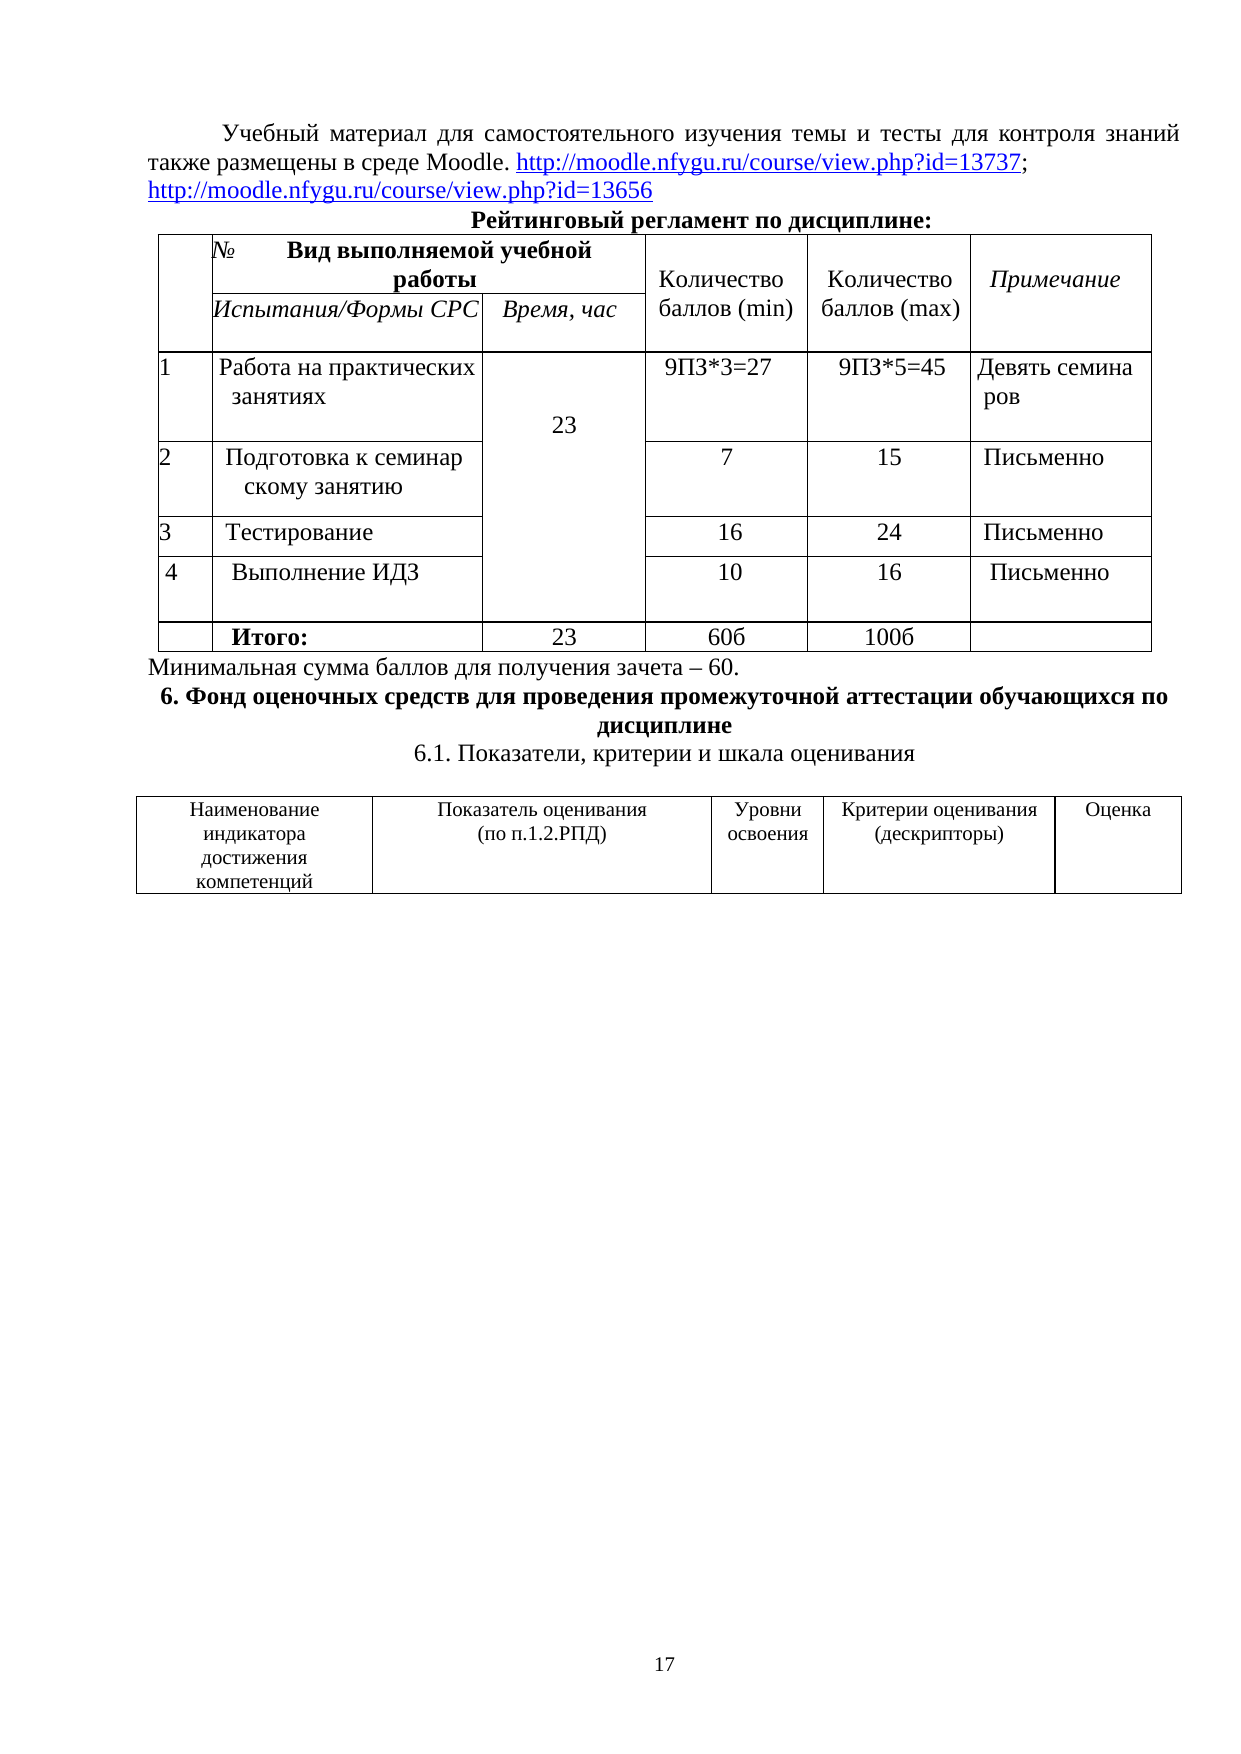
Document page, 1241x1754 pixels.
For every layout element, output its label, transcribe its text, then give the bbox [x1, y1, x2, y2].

table_cell Работа на практических занятиях [213, 353, 482, 441]
text 6. Фонд оценочных средств для проведения промежуточной аттестации обучающихся по дисциплине [148, 681, 1181, 738]
table_header Вид выполняемой учебной работы (контролирующиематериалы) [213, 235, 645, 293]
table_cell 16 [646, 517, 807, 556]
table_cell Письменно [971, 557, 1151, 621]
table_header Показатель оценивания (по п.1.2.РПД) [373, 797, 711, 893]
table_cell Девять семина ров [971, 353, 1151, 441]
table_header Уровни освоения [712, 797, 823, 893]
table_header Количество баллов (min) [646, 235, 807, 351]
table_cell 24 [808, 517, 970, 556]
text Рейтинговый регламент по дисциплине: [148, 204, 1181, 234]
table_cell 100б [808, 623, 970, 651]
table_cell Время, час [483, 294, 645, 351]
table_cell 7 [646, 442, 807, 516]
table_cell 23 [483, 353, 645, 621]
table_cell 4 [159, 557, 212, 621]
table_cell 3 [159, 517, 212, 556]
table_cell Выполнение ИДЗ [213, 557, 482, 621]
table_cell Письменно [971, 442, 1151, 516]
table_header Критерии оценивания (дескрипторы) [824, 797, 1054, 893]
table_cell Тестирование [213, 517, 482, 556]
table_cell 10 [646, 557, 807, 621]
table_header Примечание [971, 235, 1151, 351]
table_cell Итого: [213, 623, 482, 651]
table_cell [971, 623, 1151, 651]
table_cell 1 [159, 353, 212, 441]
table_cell Испытания/Формы СРС [213, 294, 482, 351]
table_cell Письменно [971, 517, 1151, 556]
table_cell 9ПЗ*5=45 [808, 353, 970, 441]
list 6.1. Показатели, критерии и шкала оценивания [148, 738, 1181, 767]
table_cell [159, 623, 212, 651]
table_header Оценка [1056, 797, 1181, 893]
table_cell Подготовка к семинар скому занятию [213, 442, 482, 516]
table_cell 60б [646, 623, 807, 651]
table_cell 23 [483, 623, 645, 651]
table_cell 16 [808, 557, 970, 621]
table_header № [159, 235, 212, 351]
table_cell 15 [808, 442, 970, 516]
text Учебный материал для самостоятельного изучения темы и тесты для контроля знаний также размещены в среде Moodle. http://moodle.nfygu.ru/course/view.php?id=13737; [148, 118, 1181, 176]
table_header Наименование индикатора достижения компетенций [137, 797, 372, 893]
table_cell 9ПЗ*3=27 [646, 353, 807, 441]
text http://moodle.nfygu.ru/course/view.php?id=13656 [148, 176, 1181, 204]
table_cell 2 [159, 442, 212, 516]
table_header Количество баллов (max) [808, 235, 970, 351]
text Минимальная сумма баллов для получения зачета – 60. [148, 652, 1181, 681]
